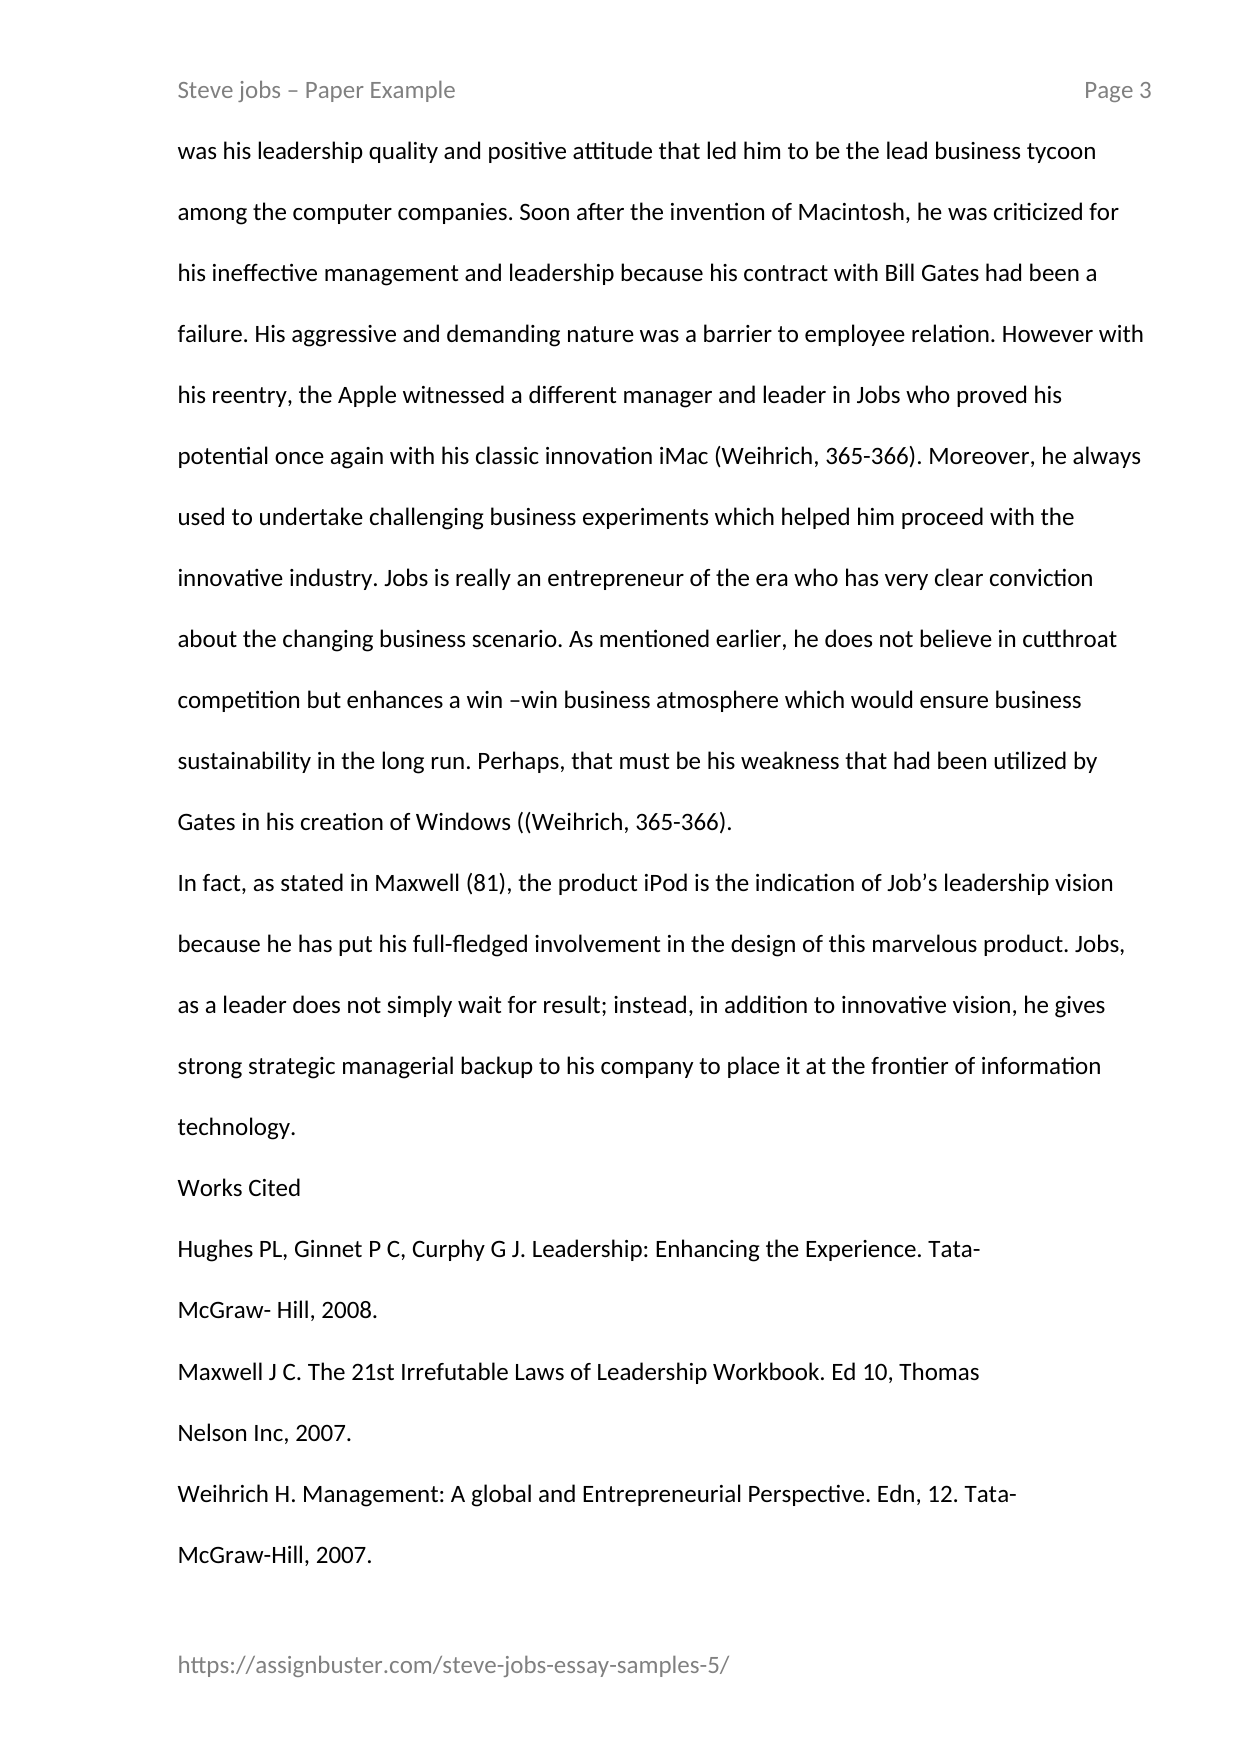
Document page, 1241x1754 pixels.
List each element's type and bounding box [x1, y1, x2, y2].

text [177, 135, 1152, 1569]
